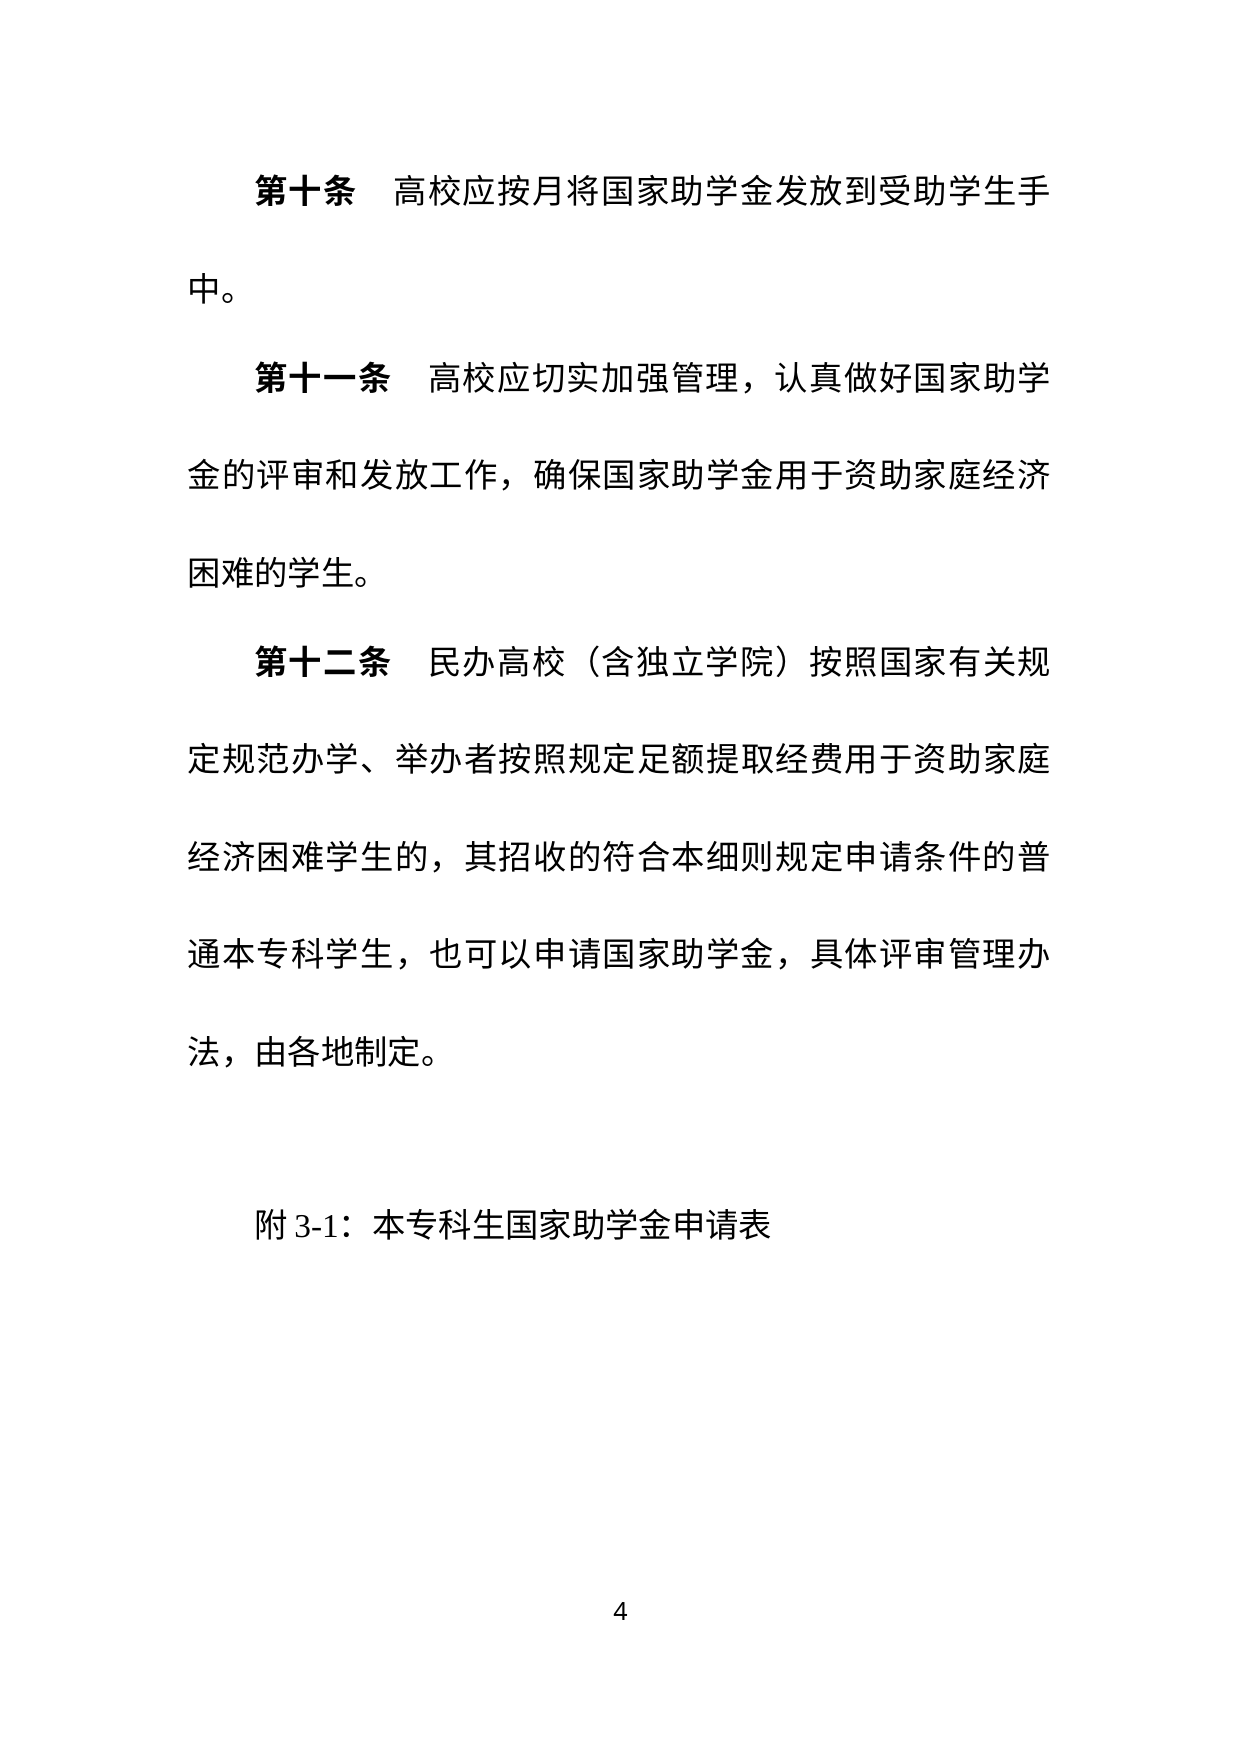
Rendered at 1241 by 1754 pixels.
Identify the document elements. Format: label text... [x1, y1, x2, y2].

text 附3-1：本专科生国家助学金申请表 [187, 1191, 1053, 1256]
text 第十条 高校应按月将国家助学金发放到受助学生手中。 [187, 157, 1053, 319]
text 第十二条 民办高校（含独立学院）按照国家有关规定规范办学、举办者按照规定足额提取经费用于资助家庭经济困难学生的，其招收的符合本细则规定申请条件的普通本专科学生，也可以申请国家助学金，具体评审管理办法，由各地制定。 [187, 627, 1053, 1082]
text 第十一条 高校应切实加强管理，认真做好国家助学金的评审和发放工作，确保国家助学金用于资助家庭经济困难的学生。 [187, 343, 1053, 603]
